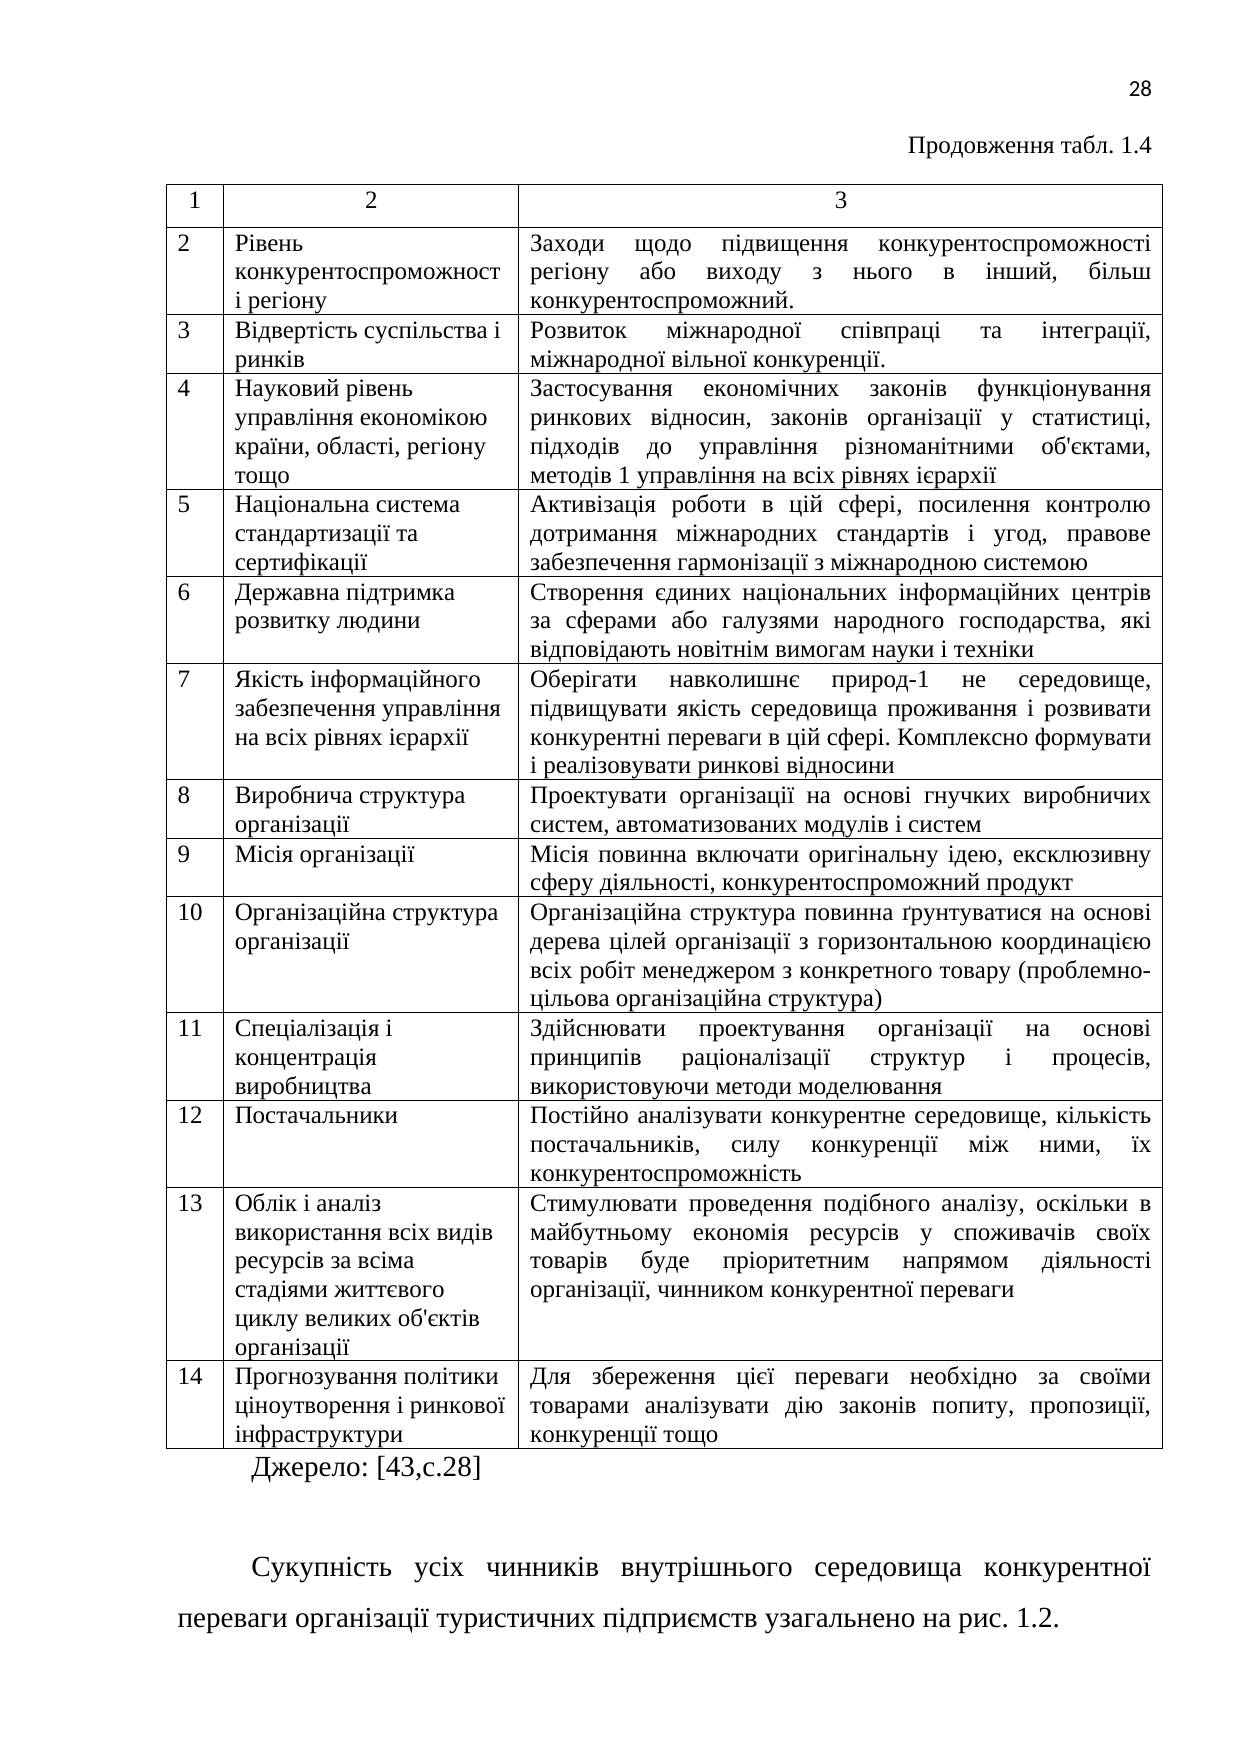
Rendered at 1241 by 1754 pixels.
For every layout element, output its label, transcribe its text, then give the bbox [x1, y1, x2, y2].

table_cell Застосування економічних законів функціонування ринкових відносин, законів організації у статистиці, підходів до управління різноманітними об'єктами, методів 1 управління на всіх рівнях ієрархії [519, 374, 1162, 488]
table_cell Державна підтримка розвитку людини [224, 577, 518, 663]
table_cell Облік і аналіз використання всіх видів ресурсів за всіма стадіями життєвого циклу великих об'єктів організації [224, 1188, 518, 1360]
table_cell Відвертість суспільства і ринків [224, 315, 518, 372]
table_cell Науковий рівень управління економікою країни, області, регіону тощо [224, 374, 518, 488]
table_header 2 [224, 185, 518, 227]
table_header 3 [519, 185, 1162, 227]
table_cell Рівень конкурентоспроможності регіону [224, 228, 518, 314]
table_cell Спеціалізація і концентрація виробництва [224, 1013, 518, 1099]
table_cell Заходи щодо підвищення конкурентоспроможності регіону або виходу з нього в інший, більш конкурентоспроможний. [519, 228, 1162, 314]
table_cell Місія повинна включати оригінальну ідею, ексклюзивну сферу діяльності, конкурентоспроможний продукт [519, 839, 1162, 896]
table_cell Національна система стандартизації та сертифікації [224, 490, 518, 576]
table_cell 5 [167, 490, 223, 576]
table_cell 4 [167, 374, 223, 488]
table_cell Постійно аналізувати конкурентне середовище, кількість постачальників, силу конкуренції між ними, їх конкурентоспроможність [519, 1101, 1162, 1187]
table_cell Для збереження цієї переваги необхідно за своїми товарами аналізувати дію законів попиту, пропозиції, конкуренції тощо [519, 1361, 1162, 1448]
table_cell 11 [167, 1013, 223, 1099]
table_cell Постачальники [224, 1101, 518, 1187]
table_cell Здійснювати проектування організації на основі принципів раціоналізації структур і процесів, використовуючи методи моделювання [519, 1013, 1162, 1099]
table_cell 7 [167, 664, 223, 779]
table_cell 14 [167, 1361, 223, 1448]
text Сукупність усіх чинників внутрішнього середовища конкурентної переваги організації туристичних підприємств узагальнено на рис. 1.2. [177, 1549, 1152, 1633]
table_cell 6 [167, 577, 223, 663]
table_cell Організаційна структура організації [224, 897, 518, 1012]
text Продовження табл. 1.4 [177, 130, 1152, 159]
table_cell 12 [167, 1101, 223, 1187]
table_header 1 [167, 185, 223, 227]
table_cell Створення єдиних національних інформаційних центрів за сферами або галузями народного господарства, які відповідають новітнім вимогам науки і техніки [519, 577, 1162, 663]
text Джерело: [43,с.28] [177, 1449, 1152, 1482]
table_cell Виробнича структура організації [224, 780, 518, 838]
table_cell 10 [167, 897, 223, 1012]
table_cell Якість інформаційного забезпечення управління на всіх рівнях ієрархії [224, 664, 518, 779]
table_cell 13 [167, 1188, 223, 1360]
table_cell 3 [167, 315, 223, 372]
table_cell Стимулювати проведення подібного аналізу, оскільки в майбутньому економія ресурсів у споживачів своїх товарів буде пріоритетним напрямом діяльності організації, чинником конкурентної переваги [519, 1188, 1162, 1360]
table_cell Активізація роботи в цій сфері, посилення контролю дотримання міжнародних стандартів і угод, правове забезпечення гармонізації з міжнародною системою [519, 490, 1162, 576]
table_cell Розвиток міжнародної співпраці та інтеграції, міжнародної вільної конкуренції. [519, 315, 1162, 372]
table_cell 9 [167, 839, 223, 896]
table_cell 2 [167, 228, 223, 314]
table_cell Організаційна структура повинна ґрунтуватися на основі дерева цілей організації з горизонтальною координацією всіх робіт менеджером з конкретного товару (проблемно-цільова організаційна структура) [519, 897, 1162, 1012]
table_cell Проектувати організації на основі гнучких виробничих систем, автоматизованих модулів і систем [519, 780, 1162, 838]
table_cell Оберігати навколишнє природ-1 не середовище, підвищувати якість середовища проживання і розвивати конкурентні переваги в цій сфері. Комплексно формувати і реалізовувати ринкові відносини [519, 664, 1162, 779]
table_cell 8 [167, 780, 223, 838]
table_cell Місія організації [224, 839, 518, 896]
table_cell Прогнозування політики ціноутворення і ринкової інфраструктури [224, 1361, 518, 1448]
